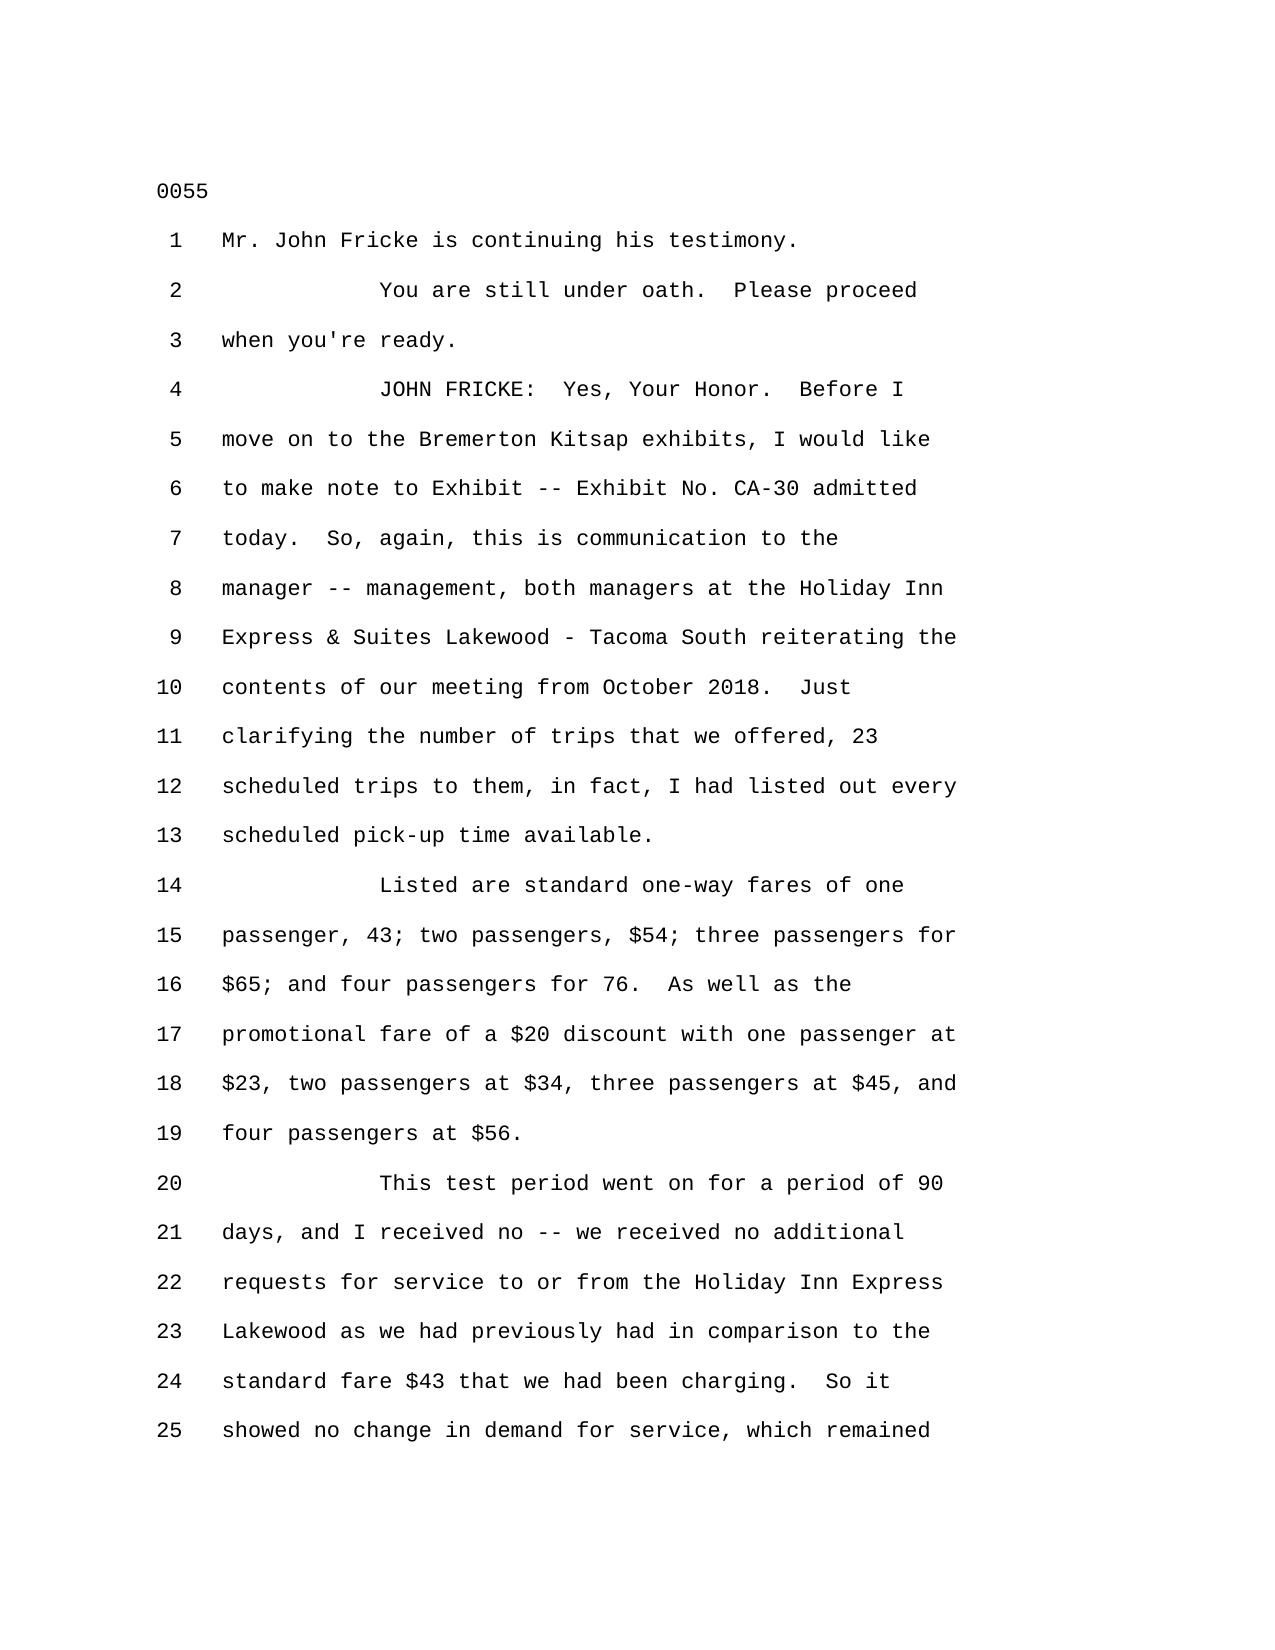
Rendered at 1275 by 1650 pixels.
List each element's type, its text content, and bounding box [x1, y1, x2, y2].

text 6 to make note to Exhibit -- Exhibit No. CA-30 admitted [156, 477, 1119, 502]
text 19 four passengers at $56. [156, 1122, 1119, 1147]
text 9 Express & Suites Lakewood - Tacoma South reiterating the [156, 626, 1119, 651]
text 20 This test period went on for a period of 90 [156, 1172, 1119, 1196]
text 18 $23, two passengers at $34, three passengers at $45, and [156, 1072, 1119, 1097]
text 16 $65; and four passengers for 76. As well as the [156, 973, 1119, 998]
text 15 passenger, 43; two passengers, $54; three passengers for [156, 924, 1119, 948]
text 0055 [156, 180, 1119, 205]
text 14 Listed are standard one-way fares of one [156, 874, 1119, 899]
text 11 clarifying the number of trips that we offered, 23 [156, 725, 1119, 750]
text 23 Lakewood as we had previously had in comparison to the [156, 1320, 1119, 1345]
text 5 move on to the Bremerton Kitsap exhibits, I would like [156, 428, 1119, 453]
text 2 You are still under oath. Please proceed [156, 279, 1119, 304]
text 7 today. So, again, this is communication to the [156, 527, 1119, 552]
text 13 scheduled pick-up time available. [156, 824, 1119, 849]
text 12 scheduled trips to them, in fact, I had listed out every [156, 775, 1119, 800]
text 17 promotional fare of a $20 discount with one passenger at [156, 1023, 1119, 1048]
text 1 Mr. John Fricke is continuing his testimony. [156, 229, 1119, 254]
text 4 JOHN FRICKE: Yes, Your Honor. Before I [156, 378, 1119, 403]
text 21 days, and I received no -- we received no additional [156, 1221, 1119, 1246]
text 22 requests for service to or from the Holiday Inn Express [156, 1271, 1119, 1296]
text 25 showed no change in demand for service, which remained [156, 1419, 1119, 1444]
text 3 when you're ready. [156, 329, 1119, 353]
text 8 manager -- management, both managers at the Holiday Inn [156, 577, 1119, 601]
text 24 standard fare $43 that we had been charging. So it [156, 1370, 1119, 1395]
text 10 contents of our meeting from October 2018. Just [156, 676, 1119, 701]
